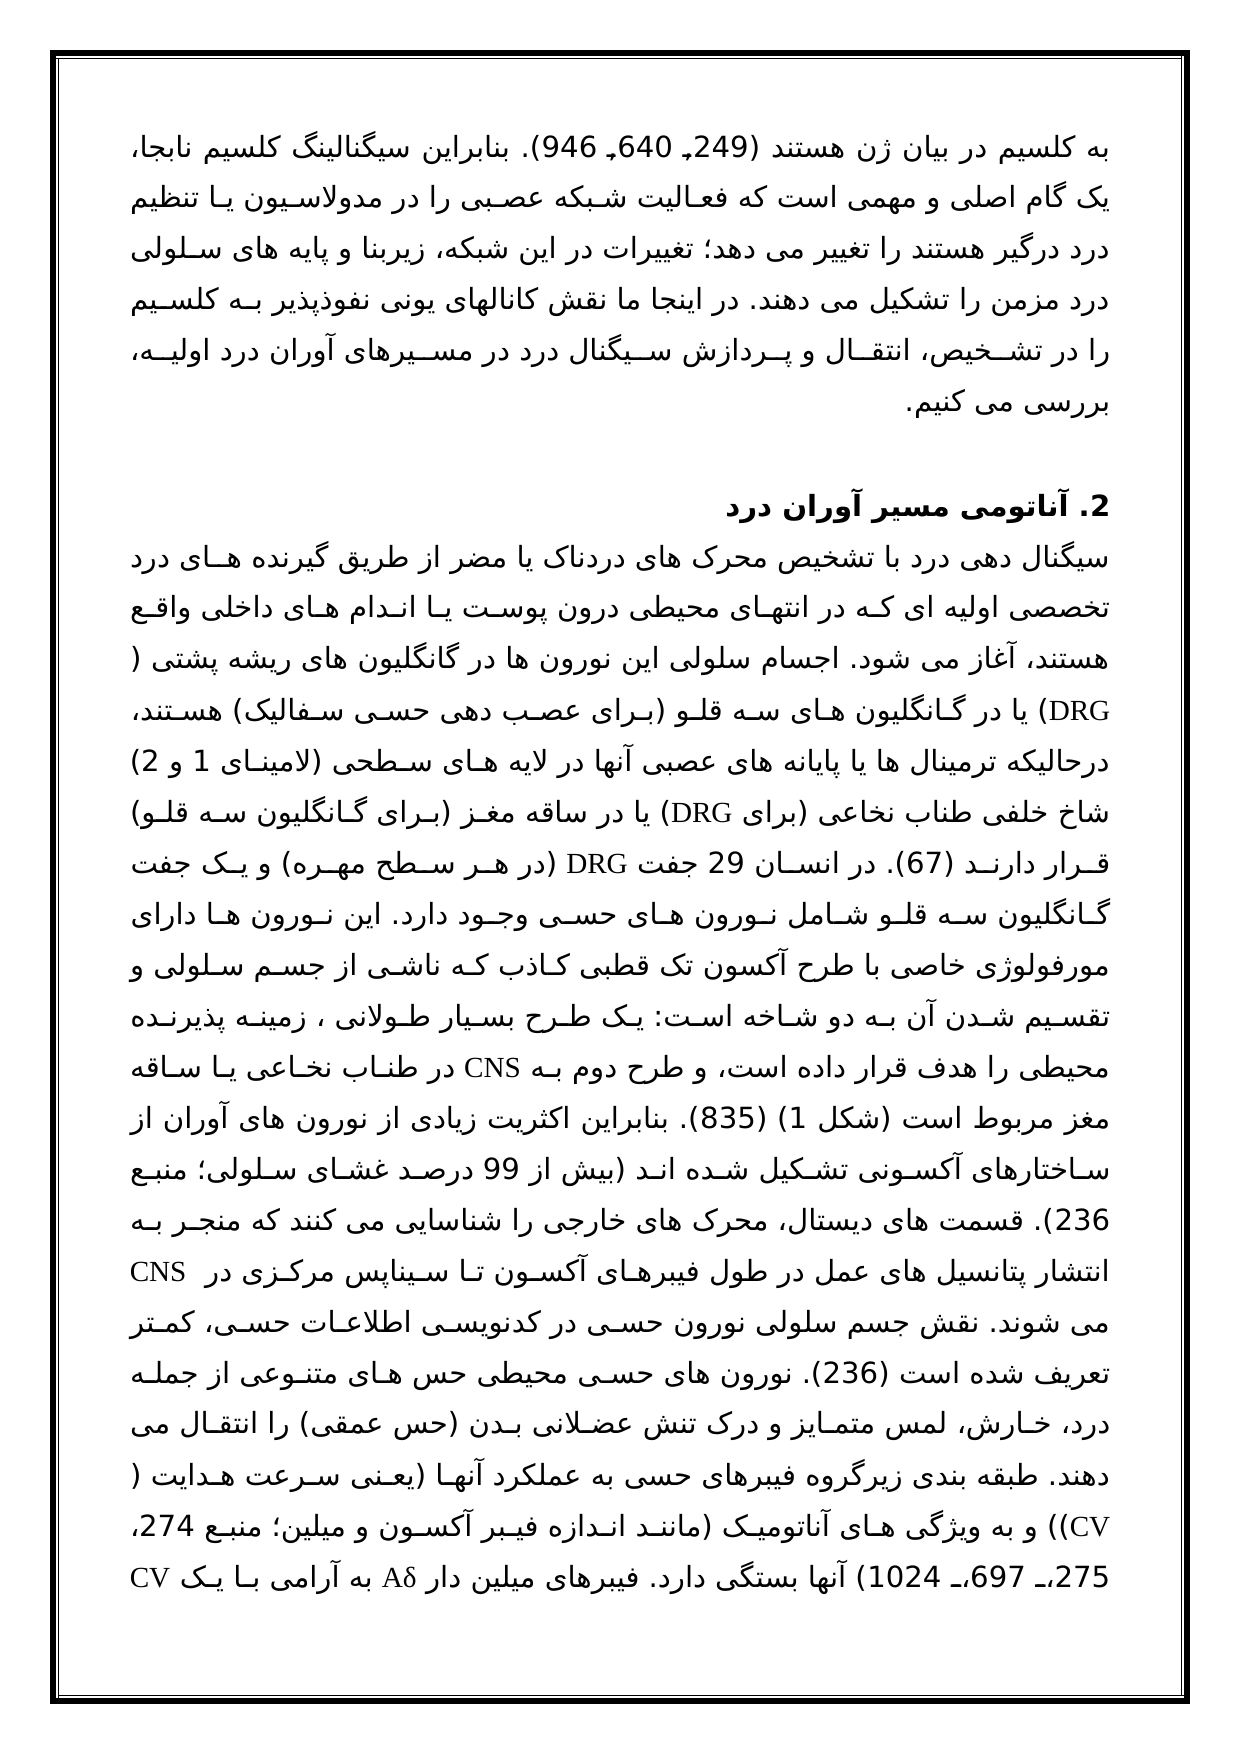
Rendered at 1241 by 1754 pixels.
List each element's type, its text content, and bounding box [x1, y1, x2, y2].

text 2. آناتومی مسیر آوران درد [130, 489, 1110, 523]
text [130, 540, 1110, 1594]
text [130, 130, 1110, 418]
